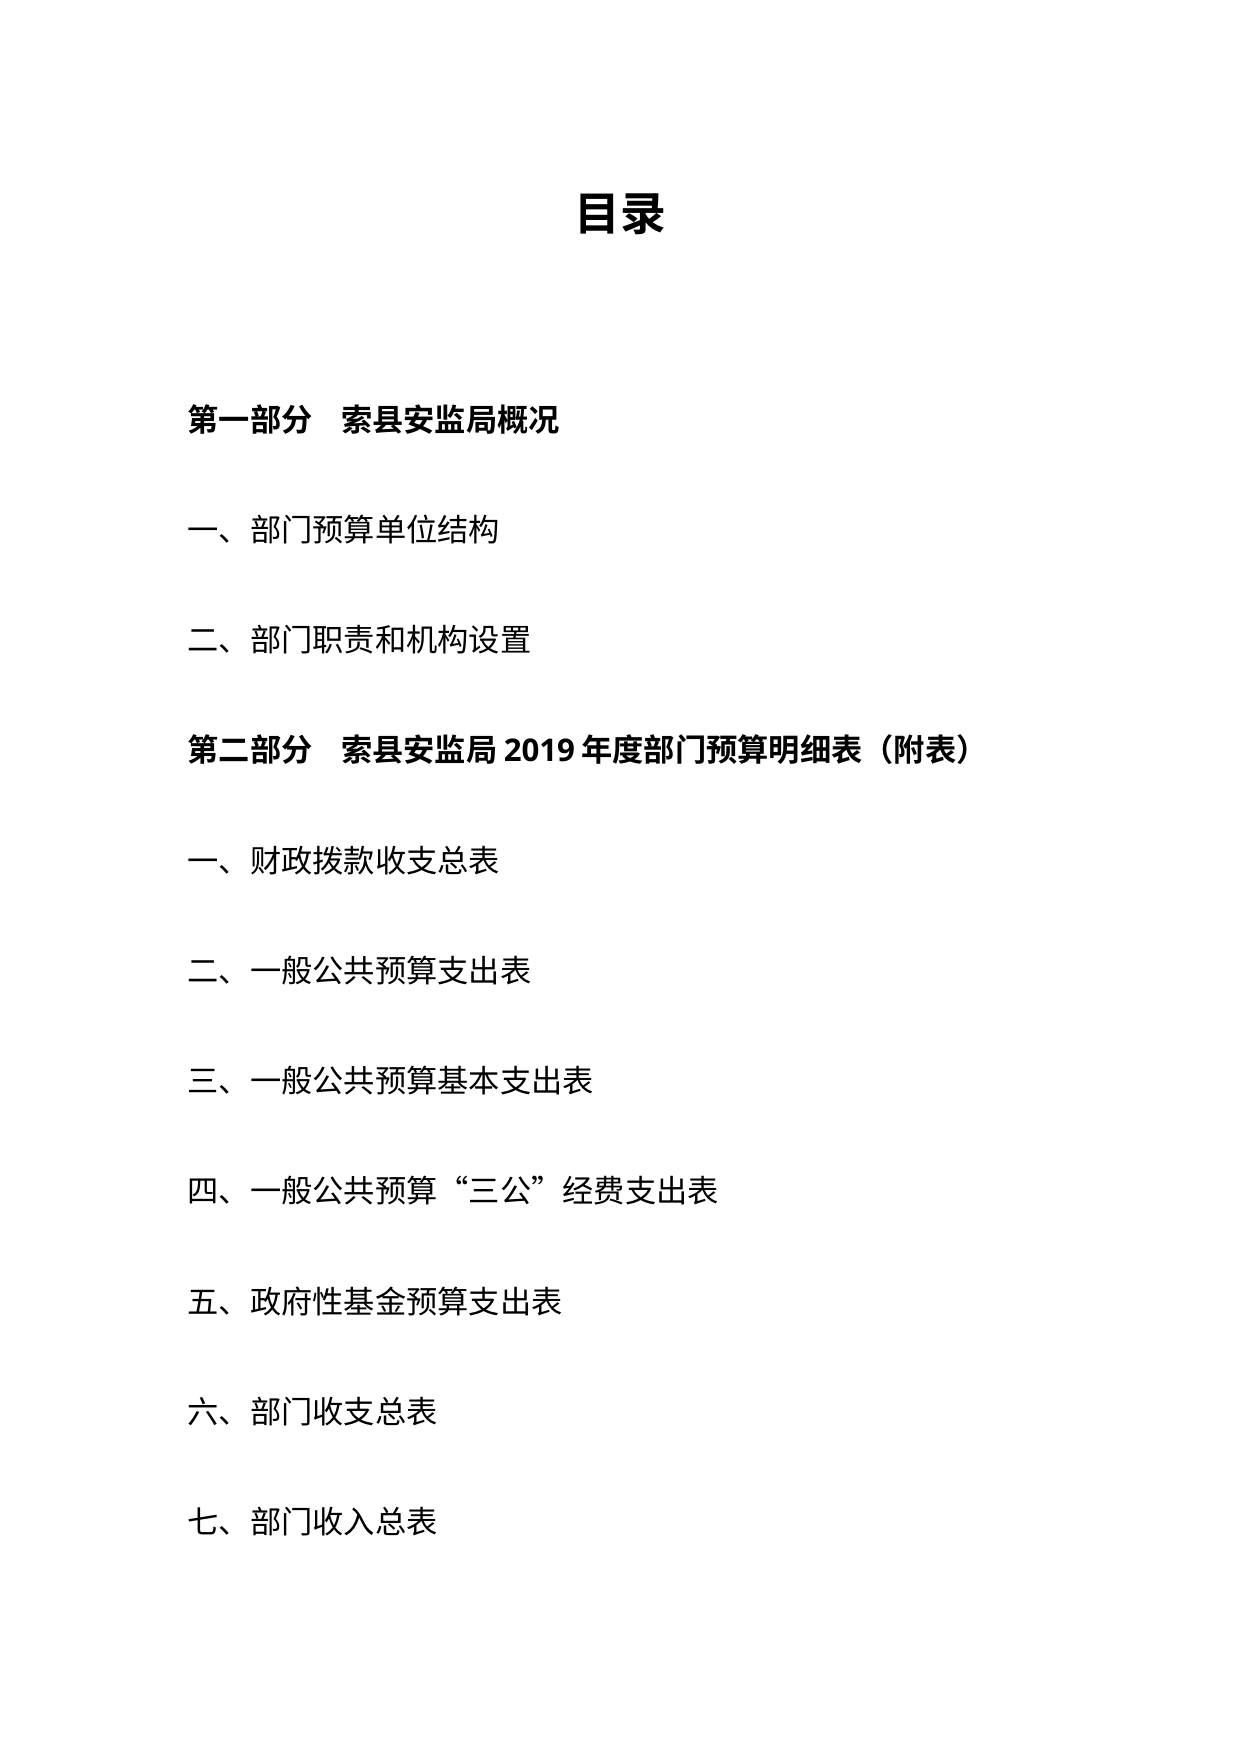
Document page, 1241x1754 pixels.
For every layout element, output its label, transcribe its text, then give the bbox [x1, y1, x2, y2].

text 第一部分 索县安监局概况 [187, 385, 1053, 450]
text 五、政府性基金预算支出表 [187, 1267, 1053, 1332]
text 目录 [187, 162, 1053, 259]
text 一、部门预算单位结构 [187, 495, 1053, 560]
text 三、一般公共预算基本支出表 [187, 1046, 1053, 1111]
text 二、一般公共预算支出表 [187, 936, 1053, 1001]
text 七、部门收入总表 [187, 1487, 1053, 1552]
text 四、一般公共预算“三公”经费支出表 [187, 1157, 1053, 1222]
text 六、部门收支总表 [187, 1377, 1053, 1442]
text 二、部门职责和机构设置 [187, 605, 1053, 670]
text 一、财政拨款收支总表 [187, 826, 1053, 891]
text 第二部分 索县安监局2019年度部门预算明细表（附表） [187, 716, 1053, 781]
